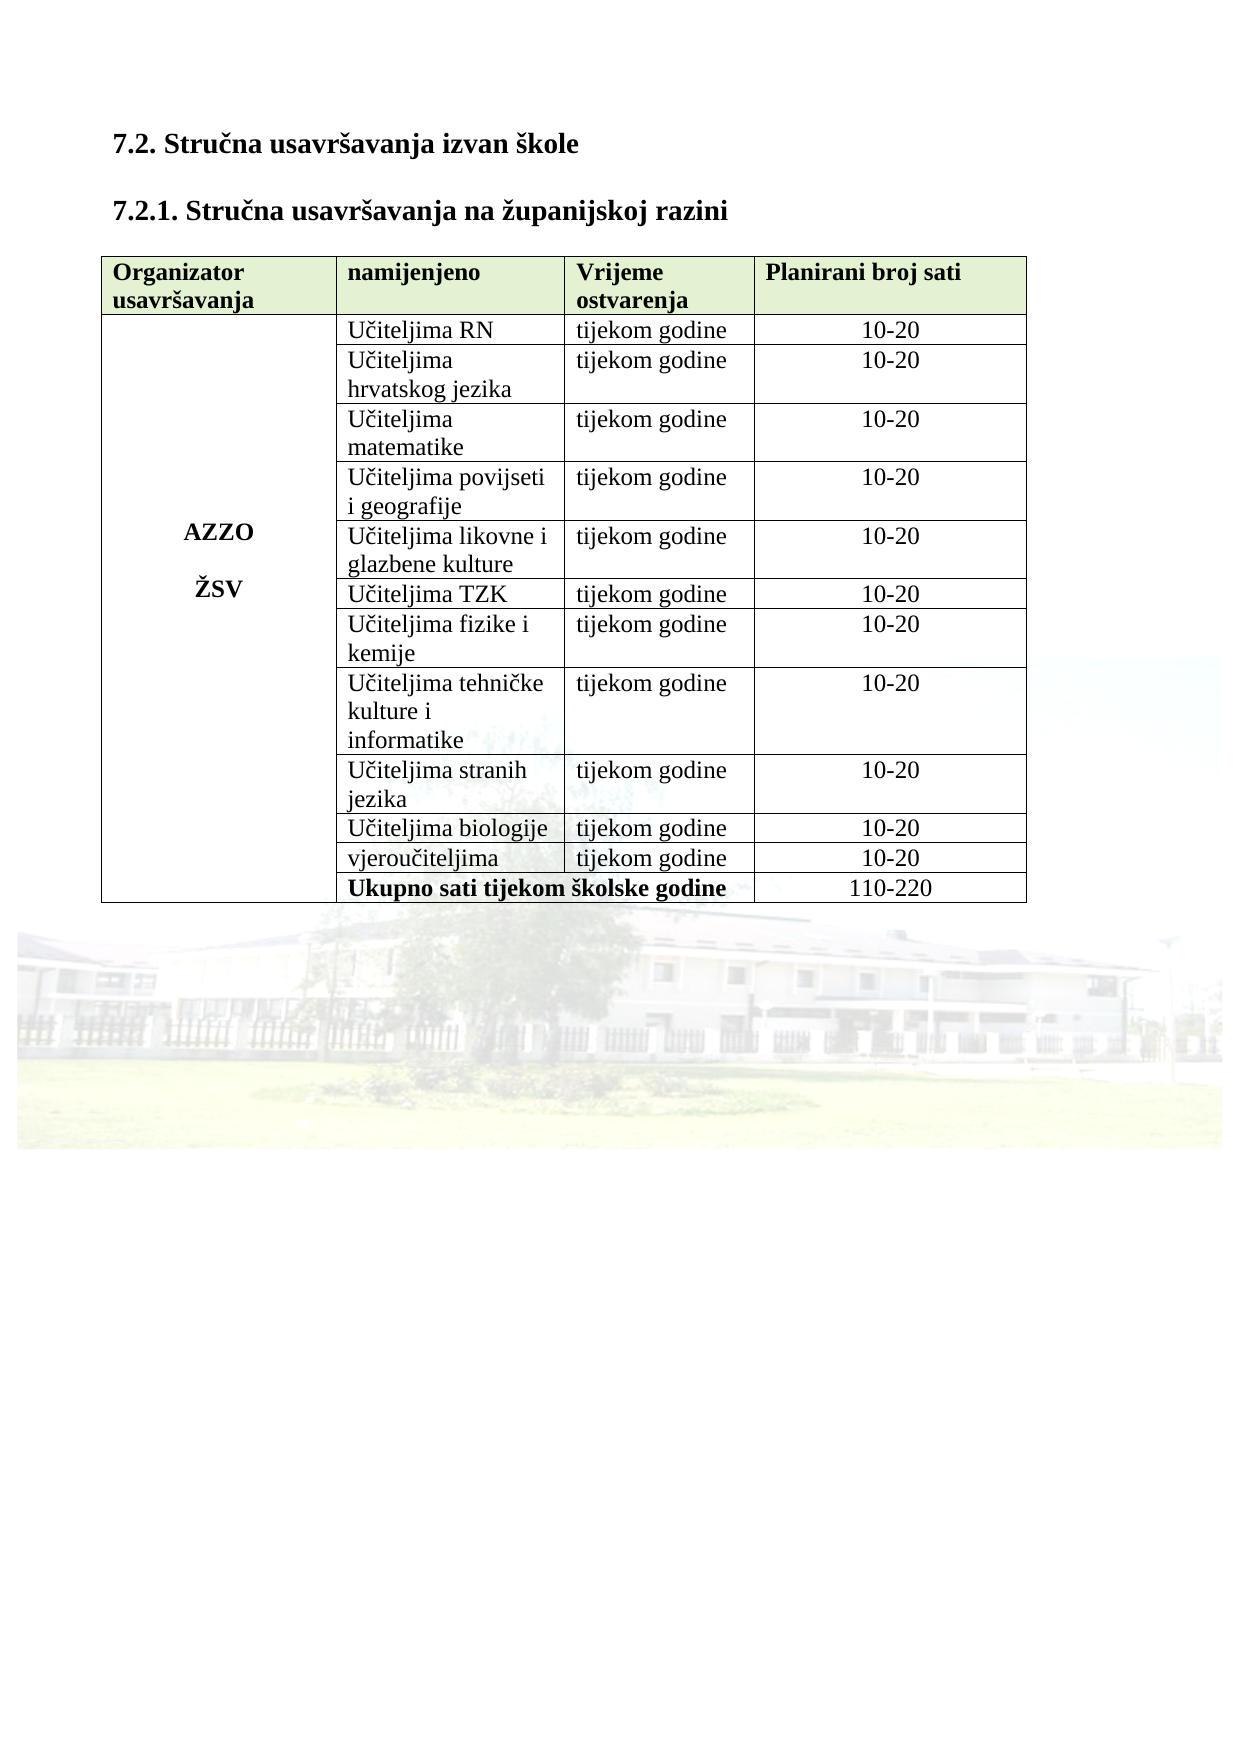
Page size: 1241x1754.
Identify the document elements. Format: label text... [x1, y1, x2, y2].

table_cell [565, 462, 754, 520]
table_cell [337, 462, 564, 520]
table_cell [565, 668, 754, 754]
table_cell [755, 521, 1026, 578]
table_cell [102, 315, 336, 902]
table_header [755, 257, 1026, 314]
text 7.2.1. Stručna usavršavanja na županijskoj razini [112, 193, 1165, 227]
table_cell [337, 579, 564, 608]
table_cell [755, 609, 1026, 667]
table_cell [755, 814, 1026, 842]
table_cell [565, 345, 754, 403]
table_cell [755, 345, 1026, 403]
text Teme za stručna usavršavanja održat će se na sjednicama UV, a određene su u planu rada Učiteljskog vijeća. Osim stručnog usavršavanja organiziranog u sklopu škole učitelji su dužni realizirati 70 sati individualnog stručnog usavršavanja.7.2. Stručna usavršavanja izvan škole [112, 126, 1165, 160]
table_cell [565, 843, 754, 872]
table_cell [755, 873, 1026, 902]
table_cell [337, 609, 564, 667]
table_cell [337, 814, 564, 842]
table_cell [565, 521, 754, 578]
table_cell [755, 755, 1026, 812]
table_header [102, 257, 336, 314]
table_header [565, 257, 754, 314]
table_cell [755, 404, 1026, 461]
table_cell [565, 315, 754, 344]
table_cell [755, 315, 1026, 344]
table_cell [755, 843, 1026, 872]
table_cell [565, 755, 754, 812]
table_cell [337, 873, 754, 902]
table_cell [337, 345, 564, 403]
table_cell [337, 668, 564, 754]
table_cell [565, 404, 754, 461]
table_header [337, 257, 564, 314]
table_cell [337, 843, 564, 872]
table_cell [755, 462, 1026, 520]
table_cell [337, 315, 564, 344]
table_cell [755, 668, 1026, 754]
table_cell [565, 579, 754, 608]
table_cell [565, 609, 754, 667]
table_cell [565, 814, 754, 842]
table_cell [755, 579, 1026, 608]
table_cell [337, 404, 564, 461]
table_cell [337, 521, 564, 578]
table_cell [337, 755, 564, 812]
